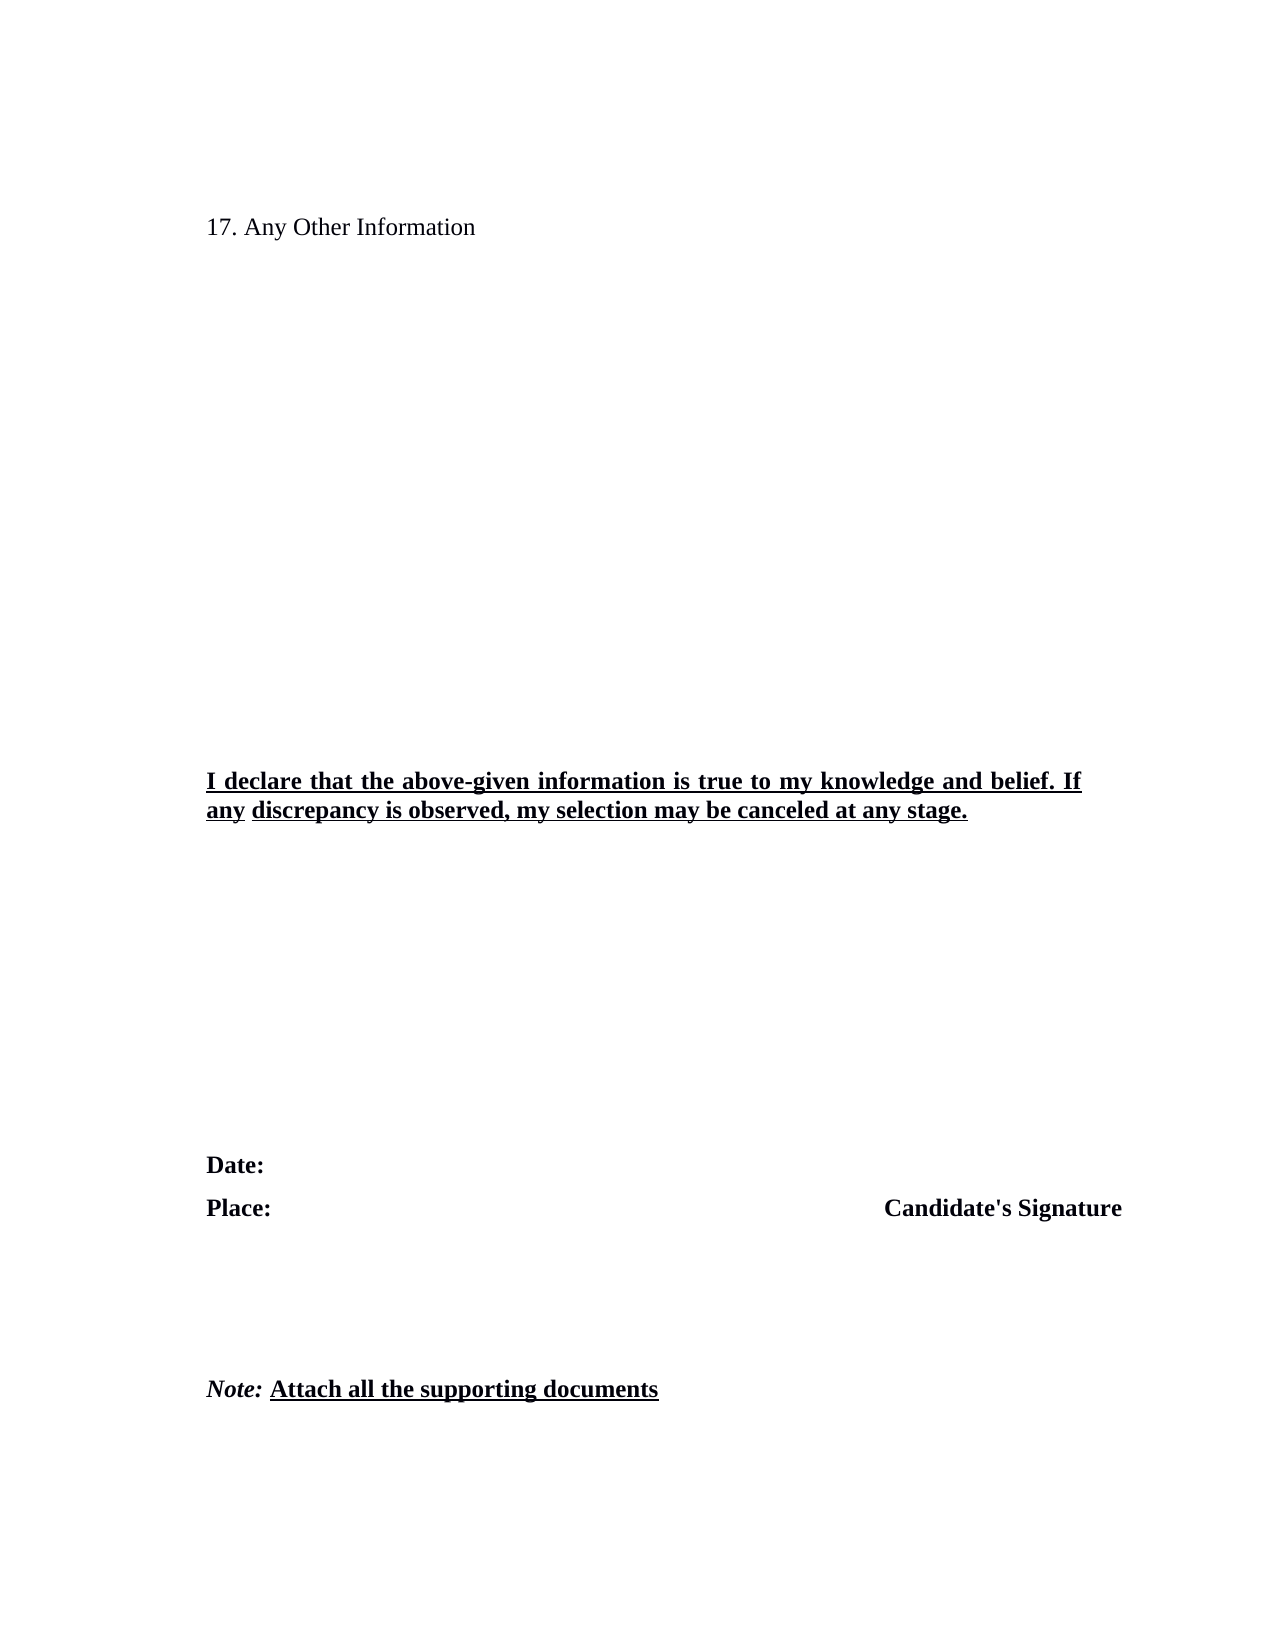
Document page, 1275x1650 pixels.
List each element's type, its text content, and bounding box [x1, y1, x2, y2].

text Date: [206, 1150, 1125, 1178]
text Place: Candidate's Signature [206, 1193, 1125, 1222]
list Any Other Information [206, 212, 1125, 241]
subtitle I declare that the above-given information is true to my knowledge and belief. If any discrepancy is observed, my selection may be canceled at any stage. [206, 766, 1083, 824]
text Note: Attach all the supporting documents [206, 1374, 1125, 1403]
